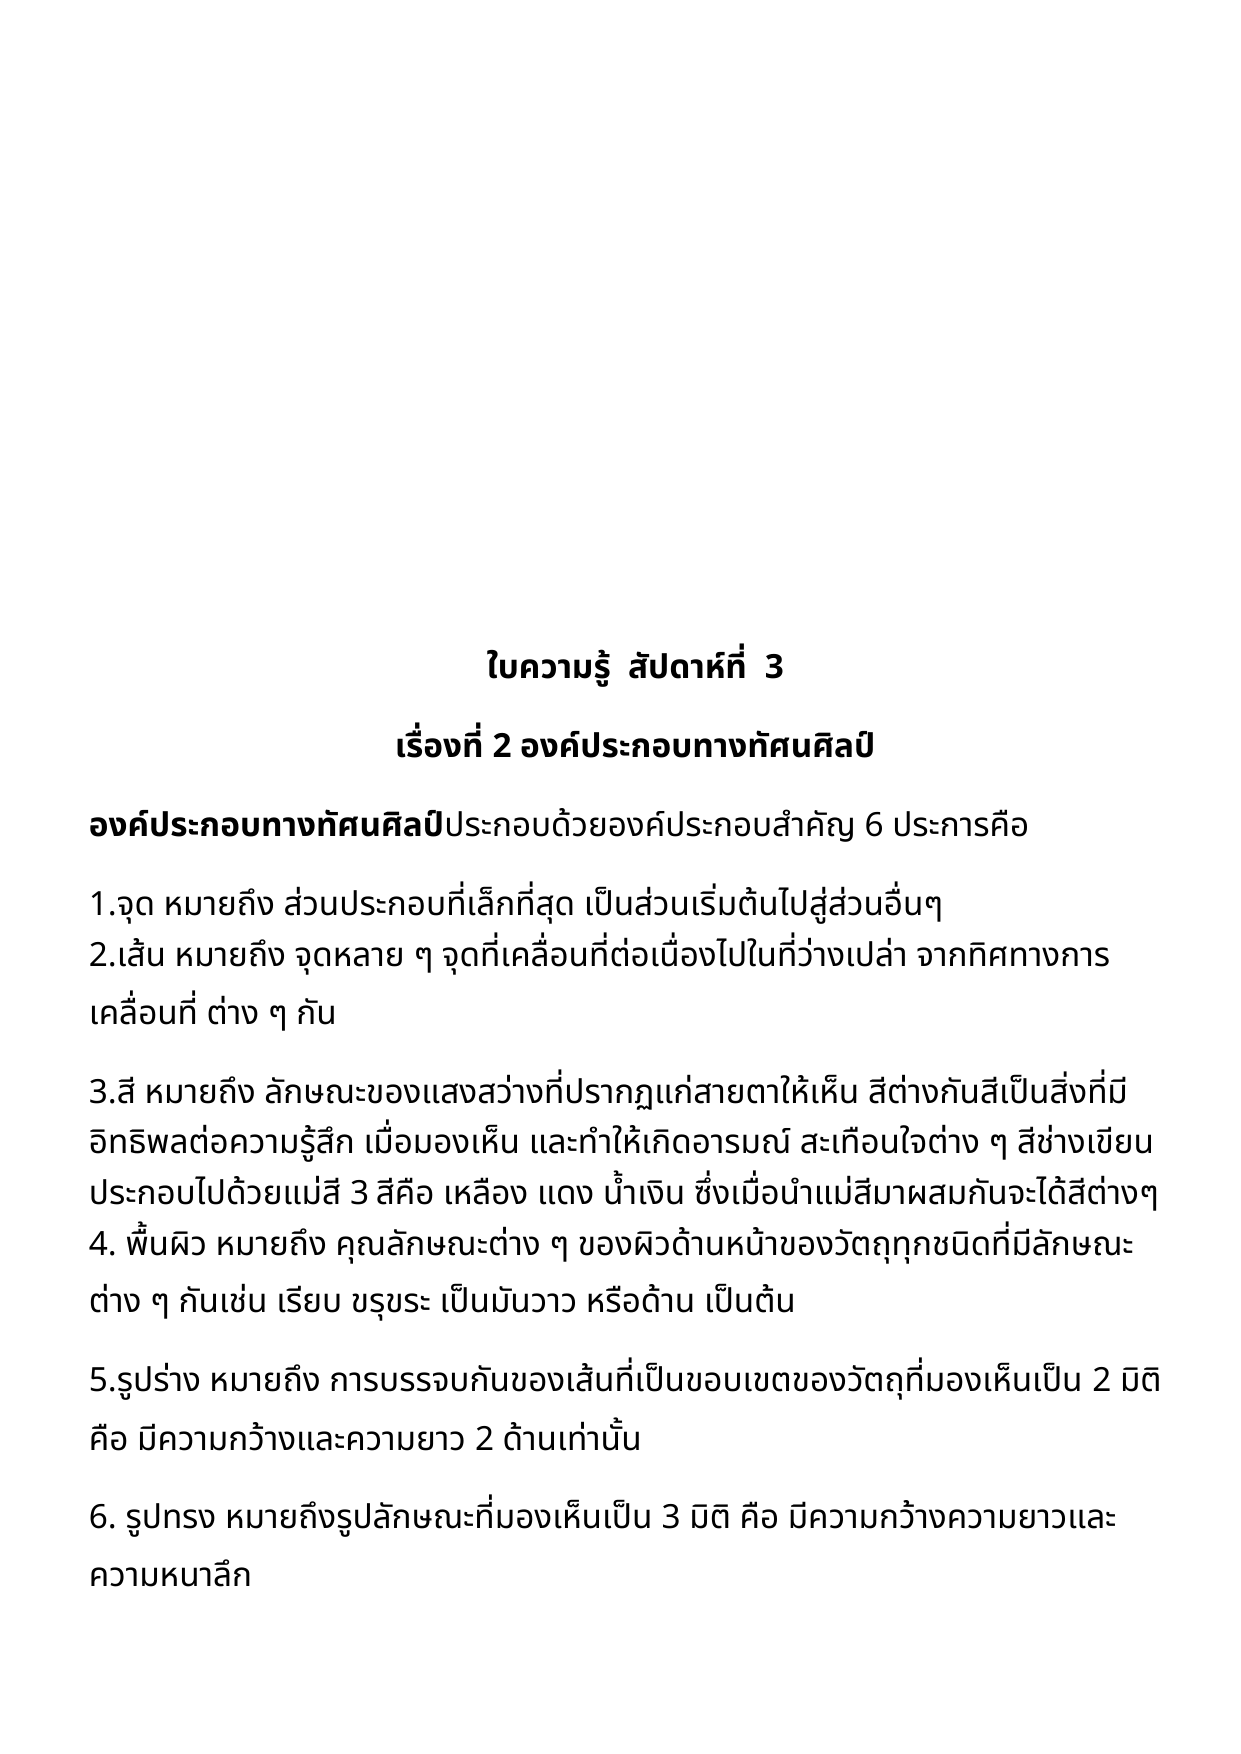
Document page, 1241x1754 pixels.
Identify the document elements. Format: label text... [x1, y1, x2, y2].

text 3.สี หมายถึง ลักษณะของแสงสว่างที่ปรากฏแก่สายตาให้เห็น สีต่างกันสีเป็นสิ่งที่มีอิทธิพลต่อความรู้สึก เมื่อมองเห็น และทำให้เกิดอารมณ์ สะเทือนใจต่าง ๆ สีช่างเขียนประกอบไปด้วยแม่สี 3สีคือ เหลือง แดง น้ำเงิน ซึ่งเมื่อนำแม่สีมาผสมกันจะได้สีต่างๆ [89, 1068, 1181, 1219]
text องค์ประกอบทางทัศนศิลป์ประกอบด้วยองค์ประกอบสำคัญ 6 ประการคือ [89, 801, 1181, 852]
text เรื่องที่ 2 องค์ประกอบทางทัศนศิลป์ [89, 722, 1181, 773]
text 5.รูปร่าง หมายถึง การบรรจบกันของเส้นที่เป็นขอบเขตของวัตถุที่มองเห็นเป็น 2 มิติ คือ มีความกว้างและความยาว 2 ด้านเท่านั้น [89, 1356, 1181, 1465]
text ใบความรู้ สัปดาห์ที่ 3 [89, 643, 1181, 694]
text 1.จุด หมายถึง ส่วนประกอบที่เล็กที่สุด เป็นส่วนเริ่มต้นไปสู่ส่วนอื่นๆ [89, 880, 1181, 931]
text 6. รูปทรง หมายถึงรูปลักษณะที่มองเห็นเป็น 3 มิติ คือ มีความกว้างความยาวและความหนาลึก [89, 1493, 1181, 1602]
text 2.เส้น หมายถึง จุดหลาย ๆ จุดที่เคลื่อนที่ต่อเนื่องไปในที่ว่างเปล่า จากทิศทางการเคลื่อนที่ ต่าง ๆ กัน [89, 931, 1181, 1039]
text 4. พื้นผิว หมายถึง คุณลักษณะต่าง ๆ ของผิวด้านหน้าของวัตถุทุกชนิดที่มีลักษณะต่าง ๆ กันเช่น เรียบ ขรุขระ เป็นมันวาว หรือด้าน เป็นต้น [89, 1219, 1181, 1328]
